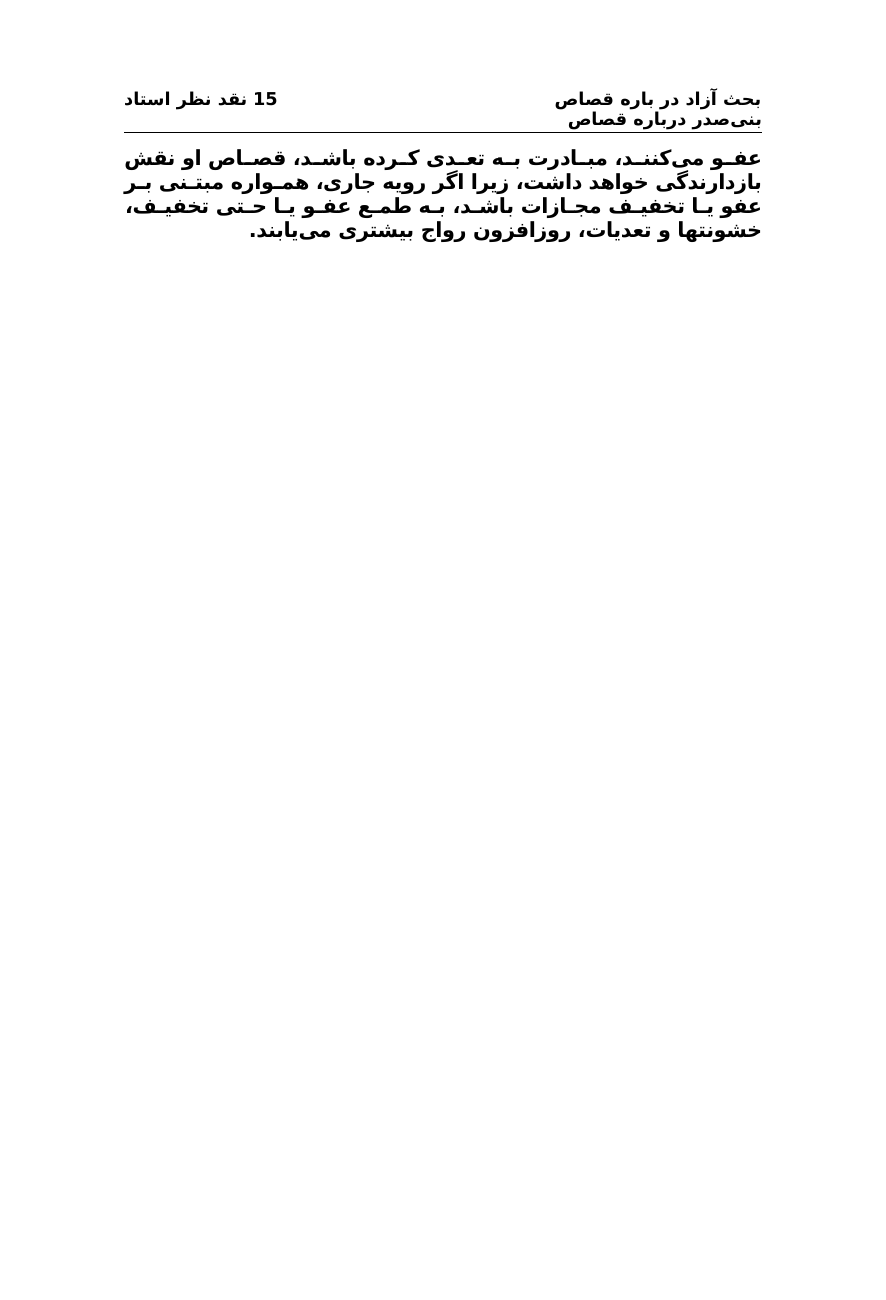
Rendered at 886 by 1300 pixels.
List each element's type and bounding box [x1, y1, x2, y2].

text [124, 146, 762, 243]
